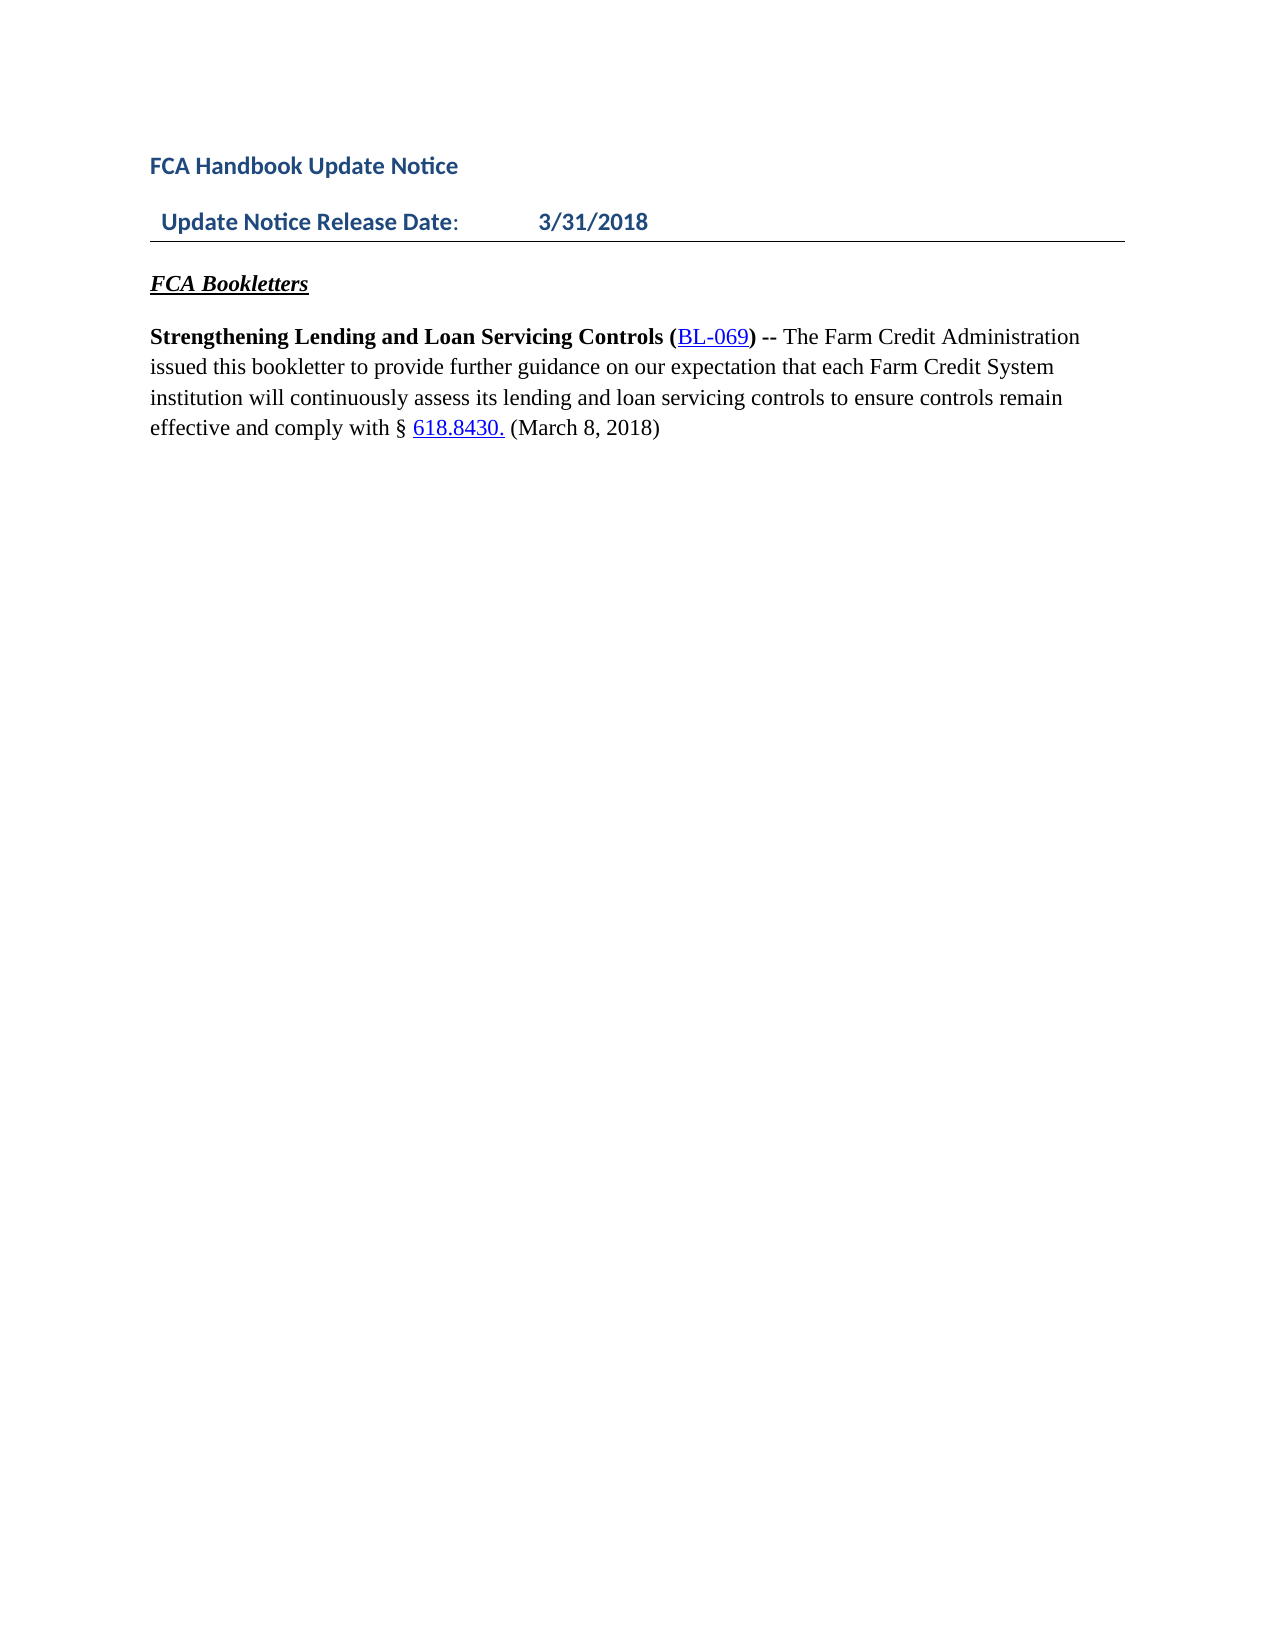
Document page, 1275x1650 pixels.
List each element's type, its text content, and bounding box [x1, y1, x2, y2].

text FCA Handbook Update Notice [150, 150, 1125, 181]
table_header Update Notice Release Date: [150, 206, 527, 236]
text FCA Bookletters [150, 271, 1125, 297]
text Strengthening Lending and Loan Servicing Controls (BL-069) -- The Farm Credit Administration issued this bookletter to provide further guidance on our expectation that each Farm Credit System institution will continuously assess its lending and loan servicing controls to ensure controls remain effective and comply with § 618.8430. (March 8, 2018) [150, 323, 1125, 440]
